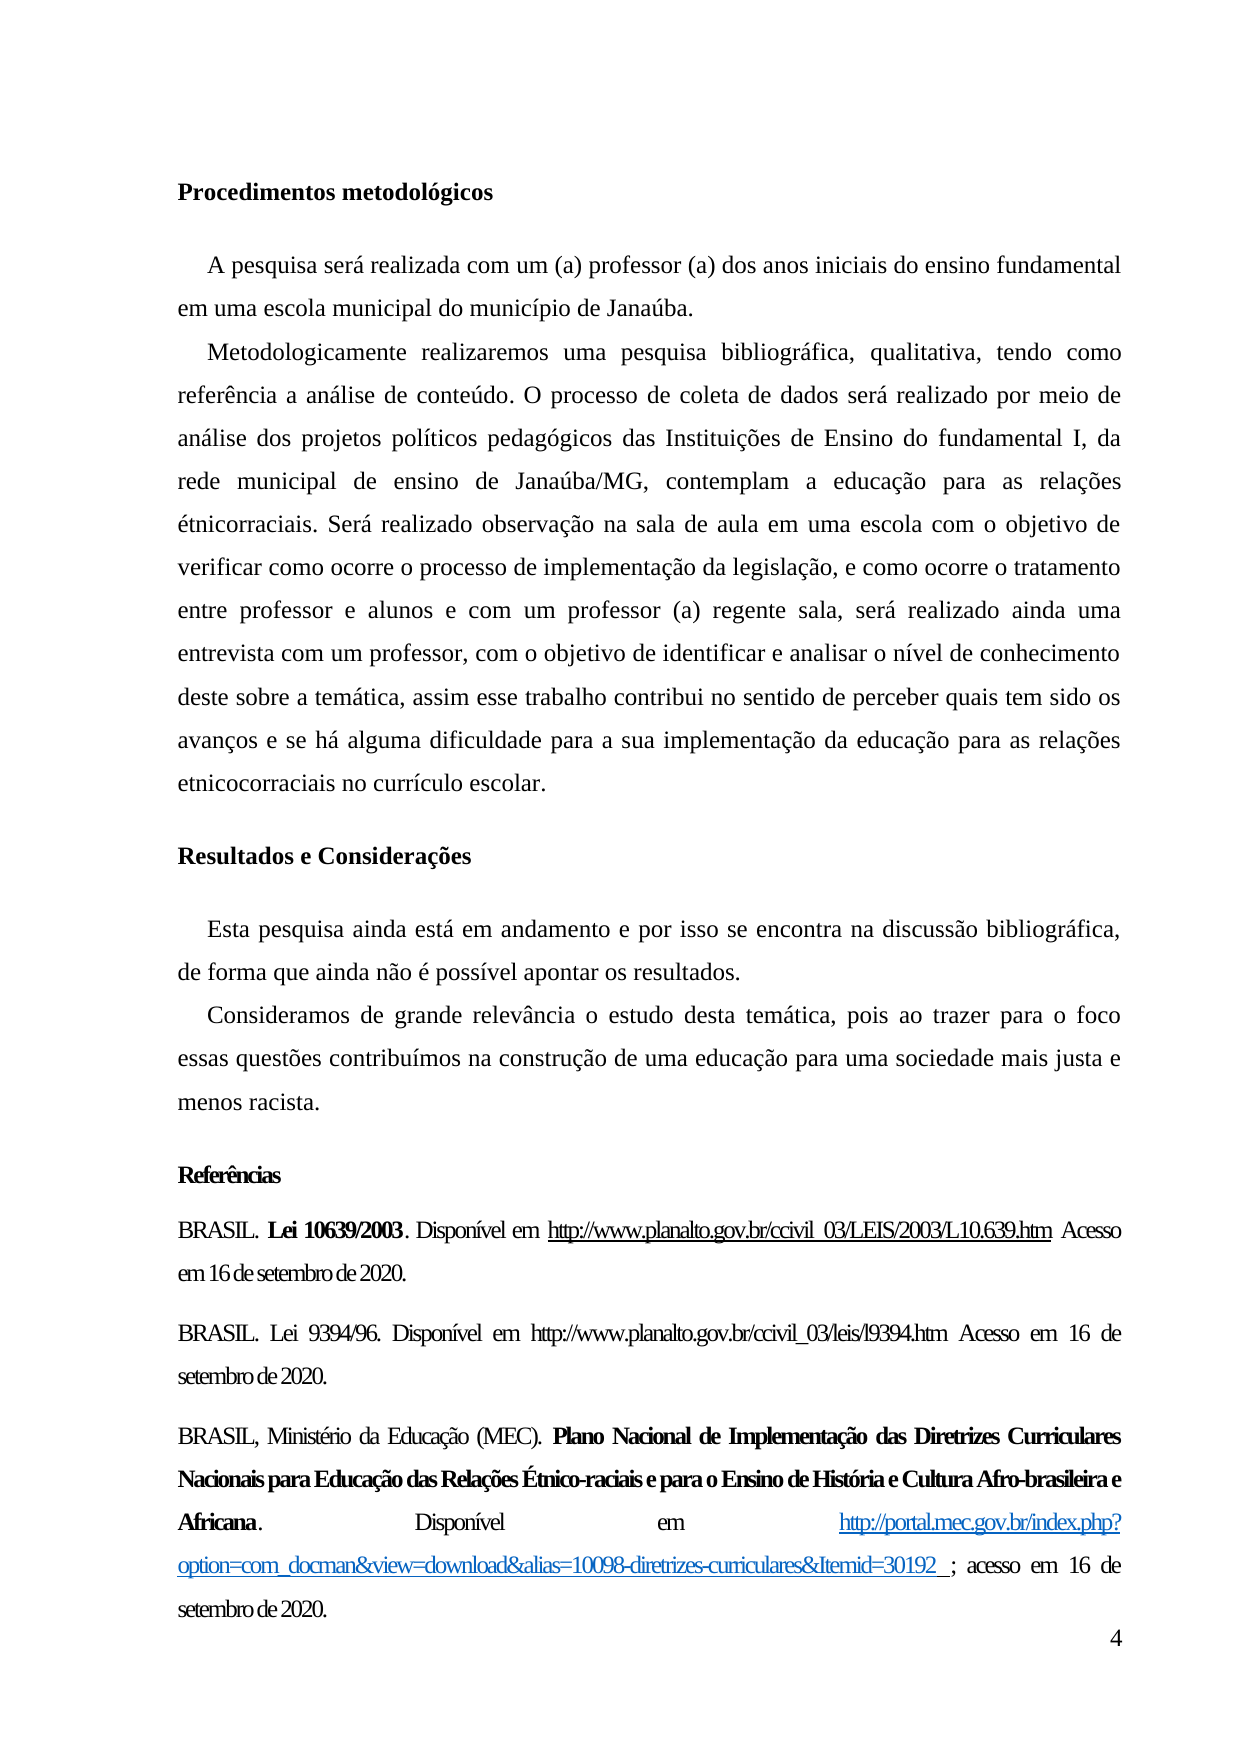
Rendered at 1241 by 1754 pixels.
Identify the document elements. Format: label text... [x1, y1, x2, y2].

list Metodologicamente realizaremos uma pesquisa bibliográfica, qualitativa, tendo como referência a análise de conteúdo. O processo de coleta de dados será realizado por meio de análise dos projetos políticos pedagógicos das Instituições de Ensino do fundamental I, da rede municipal de ensino de Janaúba/MG, contemplam a educação para as relações étnicorraciais. Será realizado observação na sala de aula em uma escola com o objetivo de verificar como ocorre o processo de implementação da legislação, e como ocorre o tratamento entre professor e alunos e com um professor (a) regente sala, será realizado ainda uma entrevista com um professor, com o objetivo de identificar e analisar o nível de conhecimento deste sobre a temática, assim esse trabalho contribui no sentido de perceber quais tem sido os avanços e se há alguma dificuldade para a sua implementação da educação para as relações etnicocorraciais no currículo escolar. [177, 337, 1122, 797]
list Consideramos de grande relevância o estudo desta temática, pois ao trazer para o foco essas questões contribuímos na construção de uma educação para uma sociedade mais justa e menos racista. [177, 1000, 1122, 1115]
text BRASIL. Lei 10639/2003. Disponível em http://www.planalto.gov.br/ccivil_03/LEIS/2003/L10.639.htm Acesso em 16 de setembro de 2020. [177, 1215, 1122, 1287]
list Esta pesquisa ainda está em andamento e por isso se encontra na discussão bibliográfica, de forma que ainda não é possível apontar os resultados. [177, 914, 1122, 986]
text BRASIL, Ministério da Educação (MEC). Plano Nacional de Implementação das Diretrizes Curriculares Nacionais para Educação das Relações Étnico-raciais e para o Ensino de História e Cultura Afro-brasileira e Africana. Disponível em http://portal.mec.gov.br/index.php?option=com_docman&view=download&alias=10098-diretrizes-curriculares&Itemid=30192 ; acesso em 16 de setembro de 2020. [177, 1421, 1122, 1622]
list A pesquisa será realizada com um (a) professor (a) dos anos iniciais do ensino fundamental em uma escola municipal do município de Janaúba. [177, 250, 1122, 322]
text Referências [177, 1160, 1122, 1188]
text BRASIL. Lei 9394/96. Disponível em http://www.planalto.gov.br/ccivil_03/leis/l9394.htm Acesso em 16 de setembro de 2020. [177, 1318, 1122, 1390]
text Resultados e Considerações [177, 841, 1122, 870]
text Procedimentos metodológicos [177, 177, 1122, 206]
